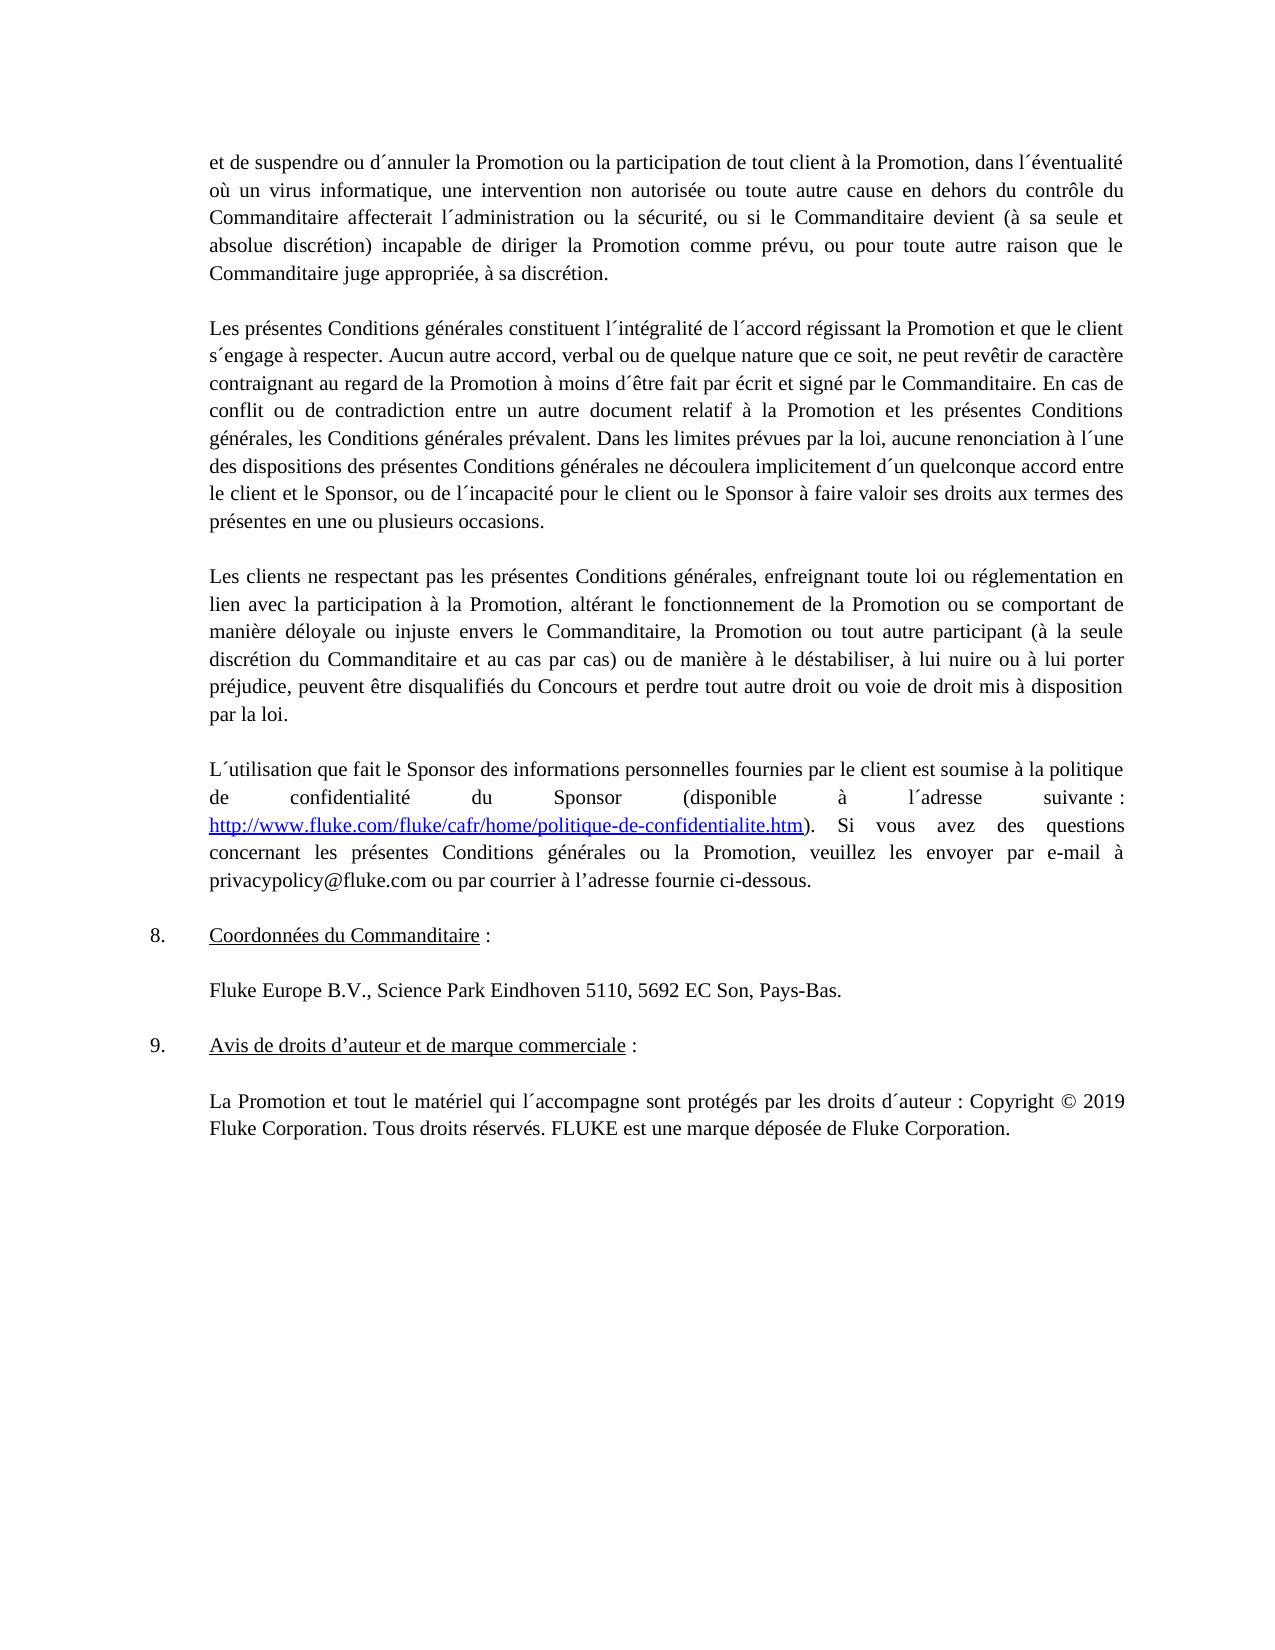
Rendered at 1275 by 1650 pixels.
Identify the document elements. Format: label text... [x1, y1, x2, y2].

list Fluke Europe B.V., Science Park Eindhoven 5110, 5692 EC Son, Pays-Bas. [209, 978, 1125, 1002]
list La Promotion et tout le matériel qui l´accompagne sont protégés par les droits d´auteur : Copyright © 2019 Fluke Corporation. Tous droits réservés. FLUKE est une marque déposée de Fluke Corporation. [209, 1088, 1125, 1140]
list L´utilisation que fait le Sponsor des informations personnelles fournies par le client est soumise à la politique de confidentialité du Sponsor (disponible à l´adresse suivante : http://www.fluke.com/fluke/cafr/home/politique-de-confidentialite.htm). Si vous avez des questions concernant les présentes Conditions générales ou la Promotion, veuillez les envoyer par e-mail à privacypolicy@fluke.com ou par courrier à l’adresse fournie ci-dessous. [209, 757, 1125, 892]
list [209, 150, 1125, 284]
list Les présentes Conditions générales constituent l´intégralité de l´accord régissant la Promotion et que le client s´engage à respecter. Aucun autre accord, verbal ou de quelque nature que ce soit, ne peut revêtir de caractère contraignant au regard de la Promotion à moins d´être fait par écrit et signé par le Commanditaire. En cas de conflit ou de contradiction entre un autre document relatif à la Promotion et les présentes Conditions générales, les Conditions générales prévalent. Dans les limites prévues par la loi, aucune renonciation à l´une des dispositions des présentes Conditions générales ne découlera implicitement d´un quelconque accord entre le client et le Sponsor, ou de l´incapacité pour le client ou le Sponsor à faire valoir ses droits aux termes des présentes en une ou plusieurs occasions. [209, 316, 1125, 533]
list Coordonnées du Commanditaire : [150, 923, 1125, 947]
list Avis de droits d’auteur et de marque commerciale : [150, 1033, 1125, 1057]
list Les clients ne respectant pas les présentes Conditions générales, enfreignant toute loi ou réglementation en lien avec la participation à la Promotion, altérant le fonctionnement de la Promotion ou se comportant de manière déloyale ou injuste envers le Commanditaire, la Promotion ou tout autre participant (à la seule discrétion du Commanditaire et au cas par cas) ou de manière à le déstabiliser, à lui nuire ou à lui porter préjudice, peuvent être disqualifiés du Concours et perdre tout autre droit ou voie de droit mis à disposition par la loi. [209, 564, 1125, 726]
